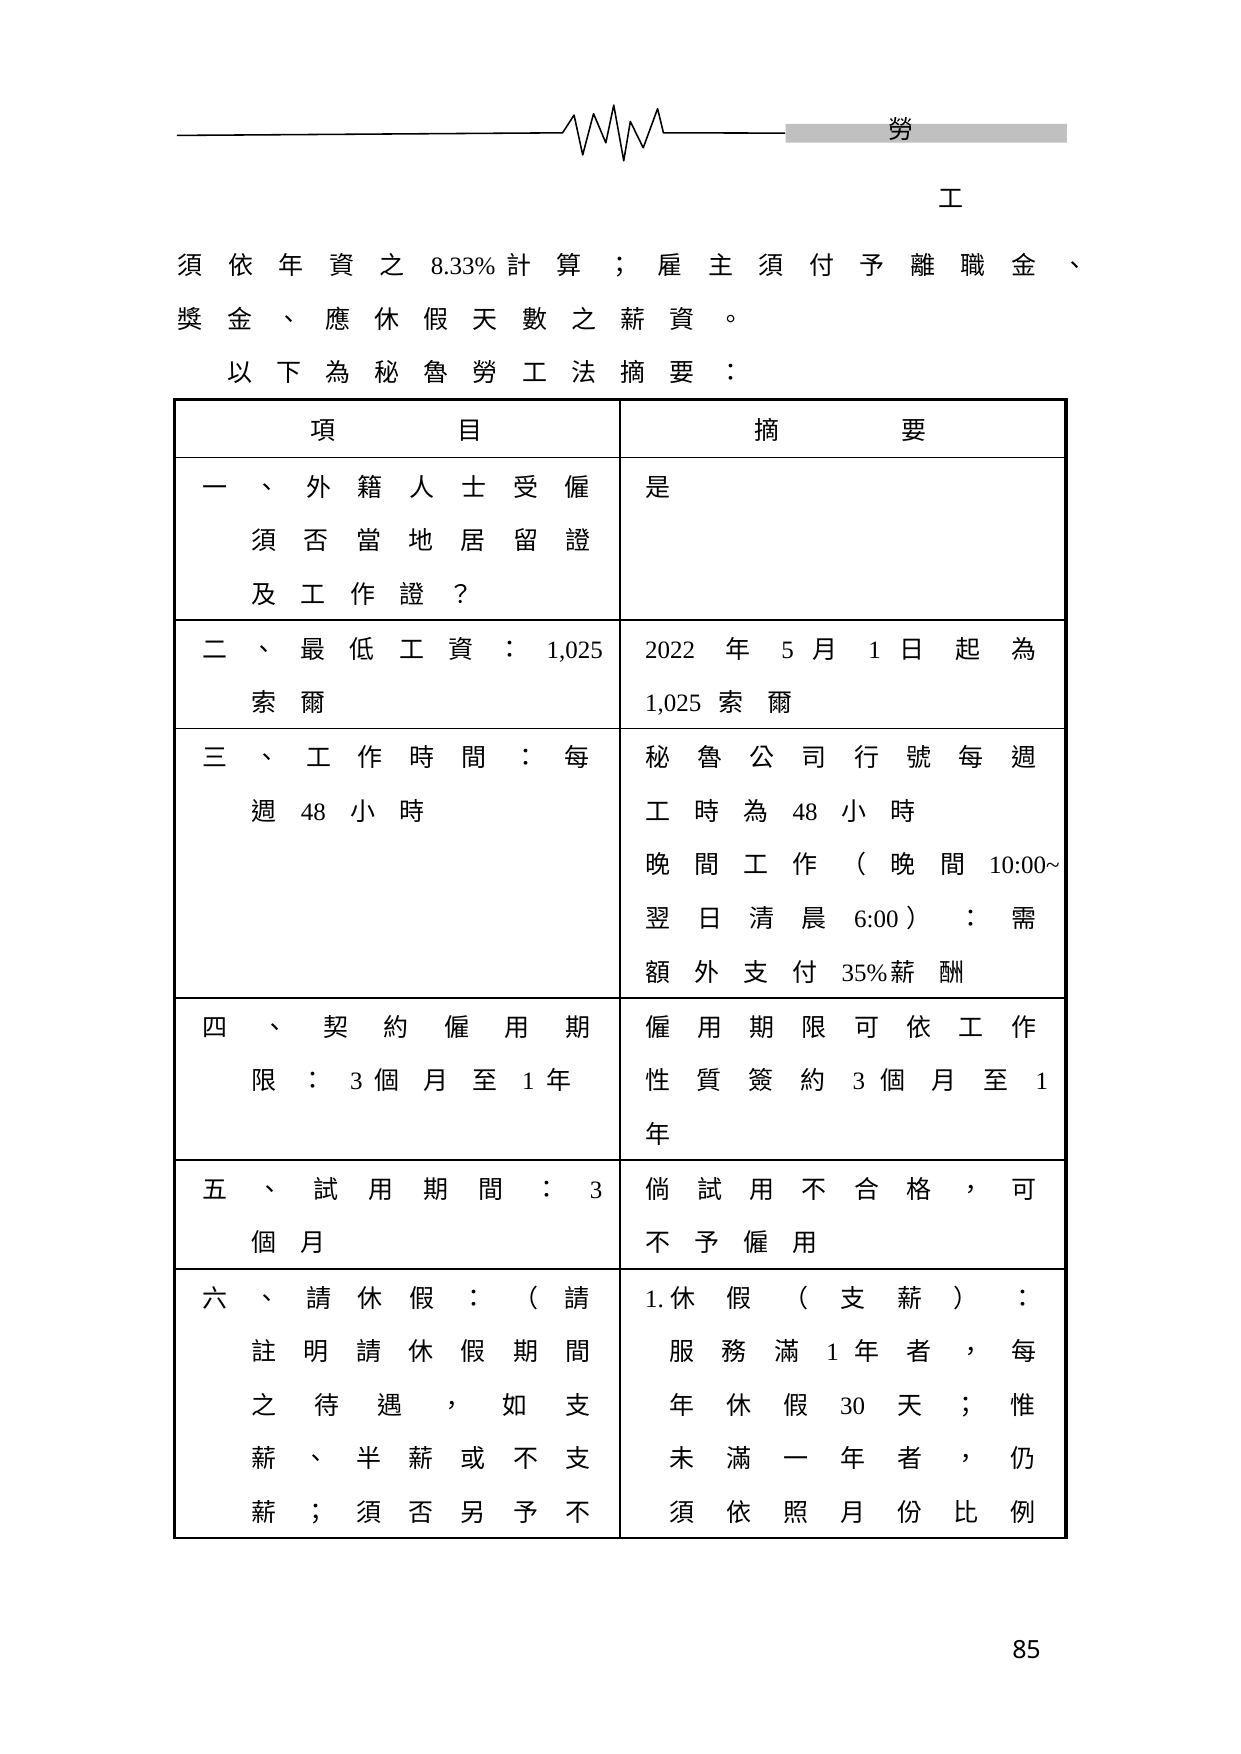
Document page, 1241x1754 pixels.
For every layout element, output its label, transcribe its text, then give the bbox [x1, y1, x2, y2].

table_header 項 目 [176, 401, 619, 457]
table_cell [621, 1270, 1064, 1537]
table_cell 2022年5月1日起為1,025索爾 [621, 621, 1064, 728]
table_cell 四、契約僱用期限：3個月至1年 [176, 999, 619, 1159]
table_header 摘 要 [621, 401, 1064, 457]
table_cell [176, 1270, 619, 1537]
table_cell 五、試用期間：3個月 [176, 1161, 619, 1268]
table_cell 僱用期限可依工作性質簽約3個月至1年 [621, 999, 1064, 1159]
table_cell 是 [621, 458, 1064, 619]
table_cell 二、最低工資：1,025索爾 [176, 621, 619, 728]
table_cell 三、工作時間：每週48小時 [176, 729, 619, 997]
table_cell 秘魯公司行號每週工時為48小時 晚間工作（晚間10:00~翌日清晨6:00）：需額外支付35%薪酬 [621, 729, 1064, 997]
table_cell 一、外籍人士受僱須否當地居留證及工作證？ [176, 458, 619, 619]
text 以下為秘魯勞工法摘要： [178, 344, 1063, 398]
table_cell 倘試用不合格，可不予僱用 [621, 1161, 1064, 1268]
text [178, 237, 1063, 344]
